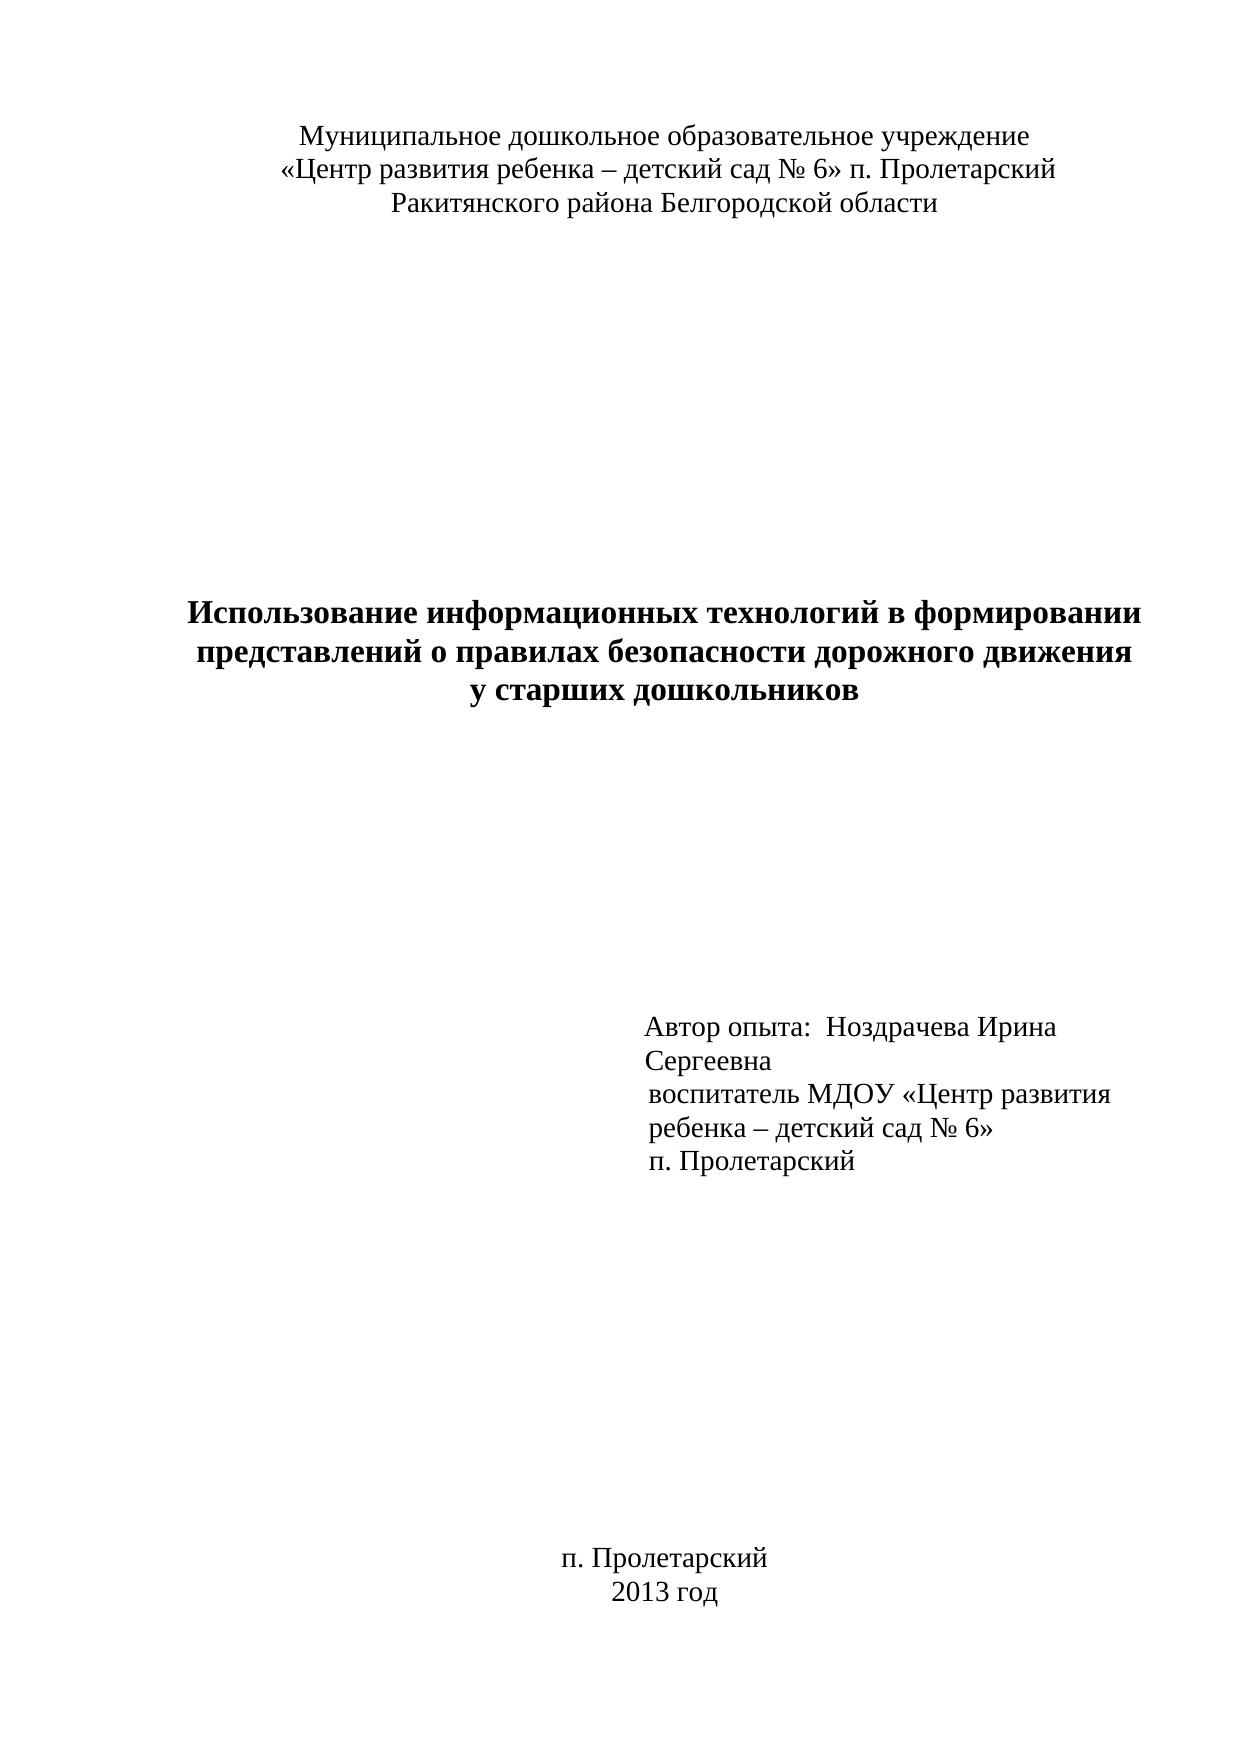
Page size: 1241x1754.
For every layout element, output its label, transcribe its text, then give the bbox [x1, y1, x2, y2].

text Использование информационных технологий в формировании [177, 592, 1152, 631]
text ребенка – детский сад № 6» [177, 1110, 1152, 1143]
text Муниципальное дошкольное образовательное учреждение [177, 118, 1152, 152]
text у старших дошкольников [177, 669, 1152, 707]
text п. Пролетарский [177, 1143, 1152, 1177]
text Сергеевна [177, 1043, 1152, 1076]
text 2013 год [177, 1574, 1152, 1608]
text воспитатель МДОУ «Центр развития [177, 1076, 1152, 1110]
text п. Пролетарский [177, 1541, 1152, 1574]
text представлений о правилах безопасности дорожного движения [177, 631, 1152, 669]
text Ракитянского района Белгородской области [177, 185, 1152, 219]
text «Центр развития ребенка – детский сад № 6» п. Пролетарский [177, 152, 1152, 185]
text Автор опыта: Ноздрачева Ирина [177, 1009, 1152, 1043]
